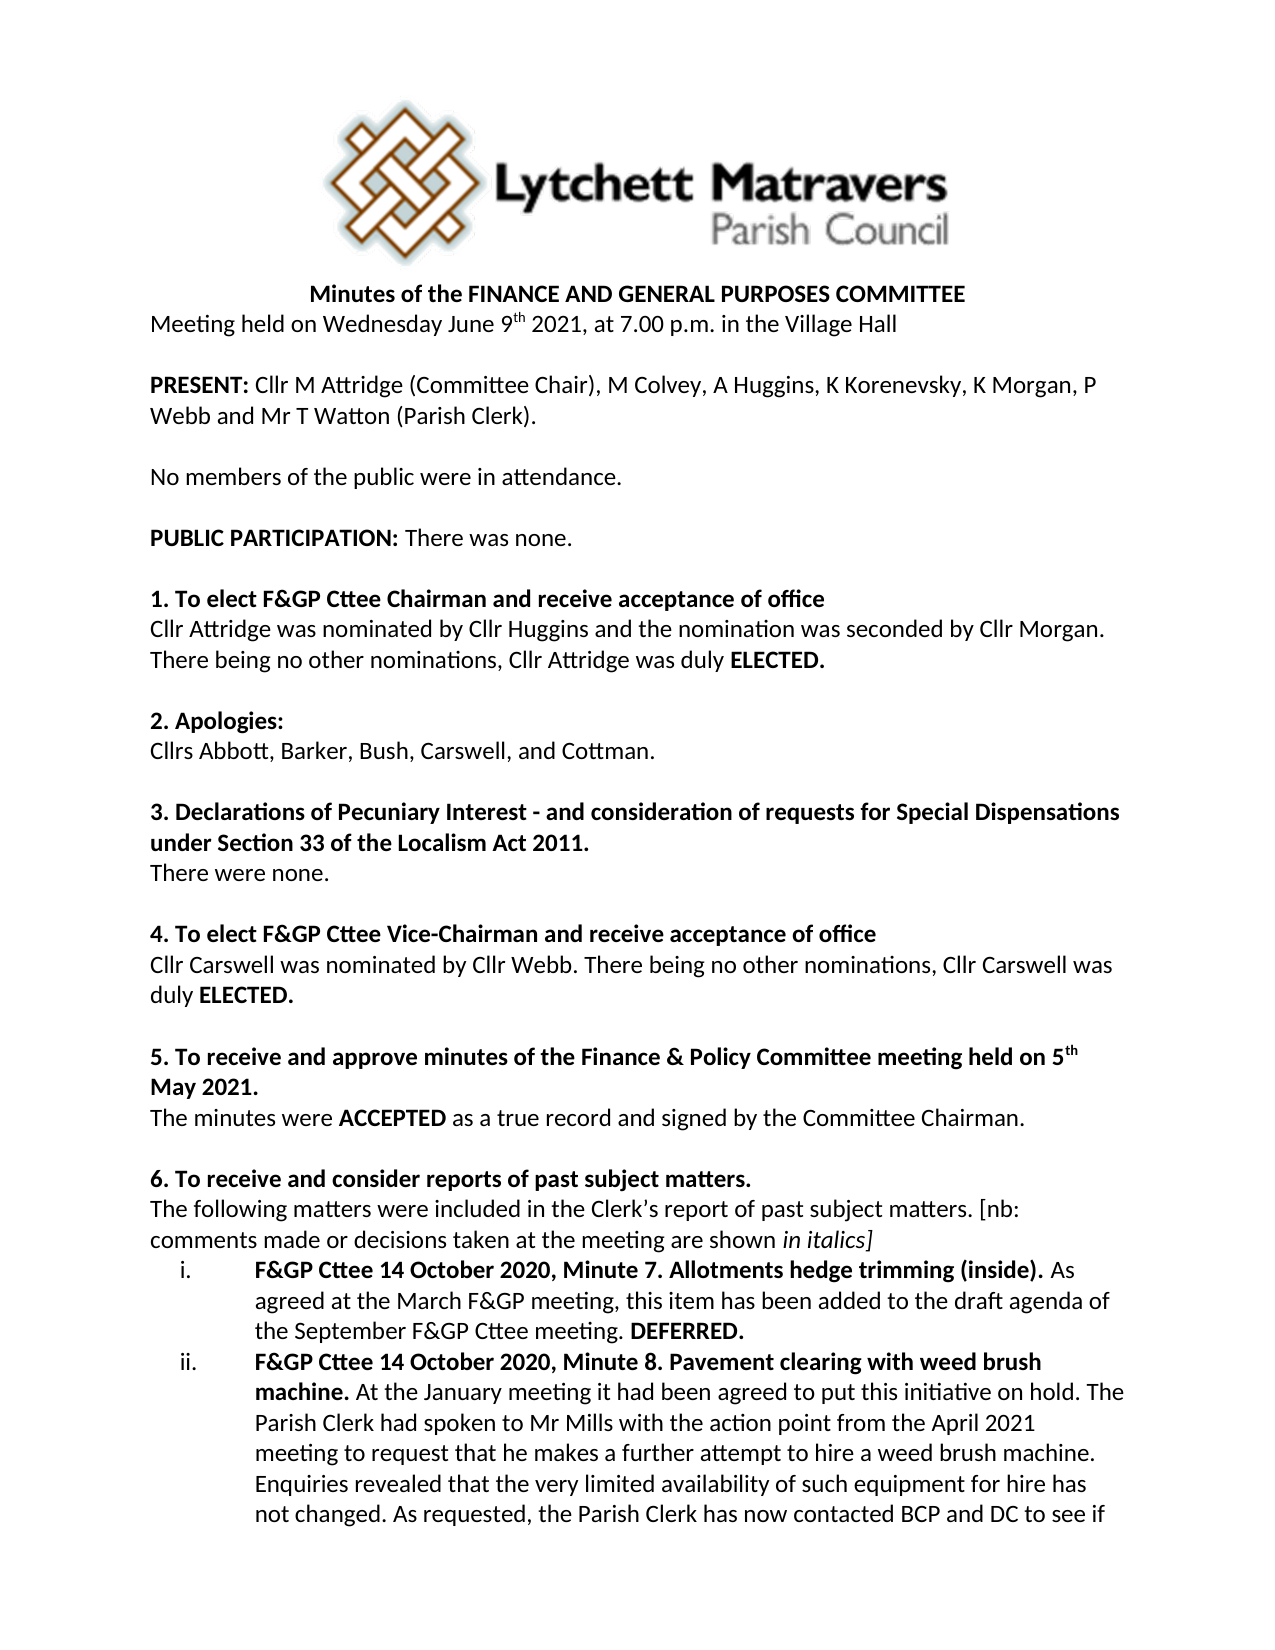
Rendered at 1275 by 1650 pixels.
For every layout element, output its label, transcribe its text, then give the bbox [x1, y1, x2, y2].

picture [312, 88, 963, 278]
text The minutes were ACCEPTED as a true record and signed by the Committee Chairman. [150, 1102, 1125, 1132]
text Cllr Attridge was nominated by Cllr Huggins and the nomination was seconded by Cllr Morgan. There being no other nominations, Cllr Attridge was duly ELECTED. [150, 613, 1125, 674]
text PRESENT: Cllr M Attridge (Committee Chair), M Colvey, A Huggins, K Korenevsky, K Morgan, P Webb and Mr T Watton (Parish Clerk). [150, 369, 1125, 430]
subtitle 2. Apologies: [150, 705, 1125, 736]
list F&GP Cttee 14 October 2020, Minute 7. Allotments hedge trimming (inside). As agreed at the March F&GP meeting, this item has been added to the draft agenda of the September F&GP Cttee meeting. DEFERRED. [179, 1254, 1125, 1346]
subtitle 4. To elect F&GP Cttee Vice-Chairman and receive acceptance of office [150, 919, 1125, 949]
text The following matters were included in the Clerk’s report of past subject matters. [nb: comments made or decisions taken at the meeting are shown in italics] [150, 1193, 1125, 1254]
text There were none. [150, 858, 1125, 888]
subtitle 6. To receive and consider reports of past subject matters. [150, 1163, 1125, 1193]
text Cllr Carswell was nominated by Cllr Webb. There being no other nominations, Cllr Carswell was duly ELECTED. [150, 949, 1125, 1010]
subtitle Minutes of the FINANCE AND GENERAL PURPOSES COMMITTEE [150, 278, 1125, 308]
text PUBLIC PARTICIPATION: There was none. [150, 522, 1125, 552]
subtitle 5. To receive and approve minutes of the Finance & Policy Committee meeting held on 5th May 2021. [150, 1041, 1125, 1102]
subtitle 1. To elect F&GP Cttee Chairman and receive acceptance of office [150, 583, 1125, 613]
text No members of the public were in attendance. [150, 461, 1125, 491]
subtitle 3. Declarations of Pecuniary Interest - and consideration of requests for Special Dispensations under Section 33 of the Localism Act 2011. [150, 797, 1125, 858]
text Cllrs Abbott, Barker, Bush, Carswell, and Cottman. [150, 736, 1125, 766]
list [179, 1346, 1125, 1529]
text Meeting held on Wednesday June 9th 2021, at 7.00 p.m. in the Village Hall [150, 308, 1125, 339]
